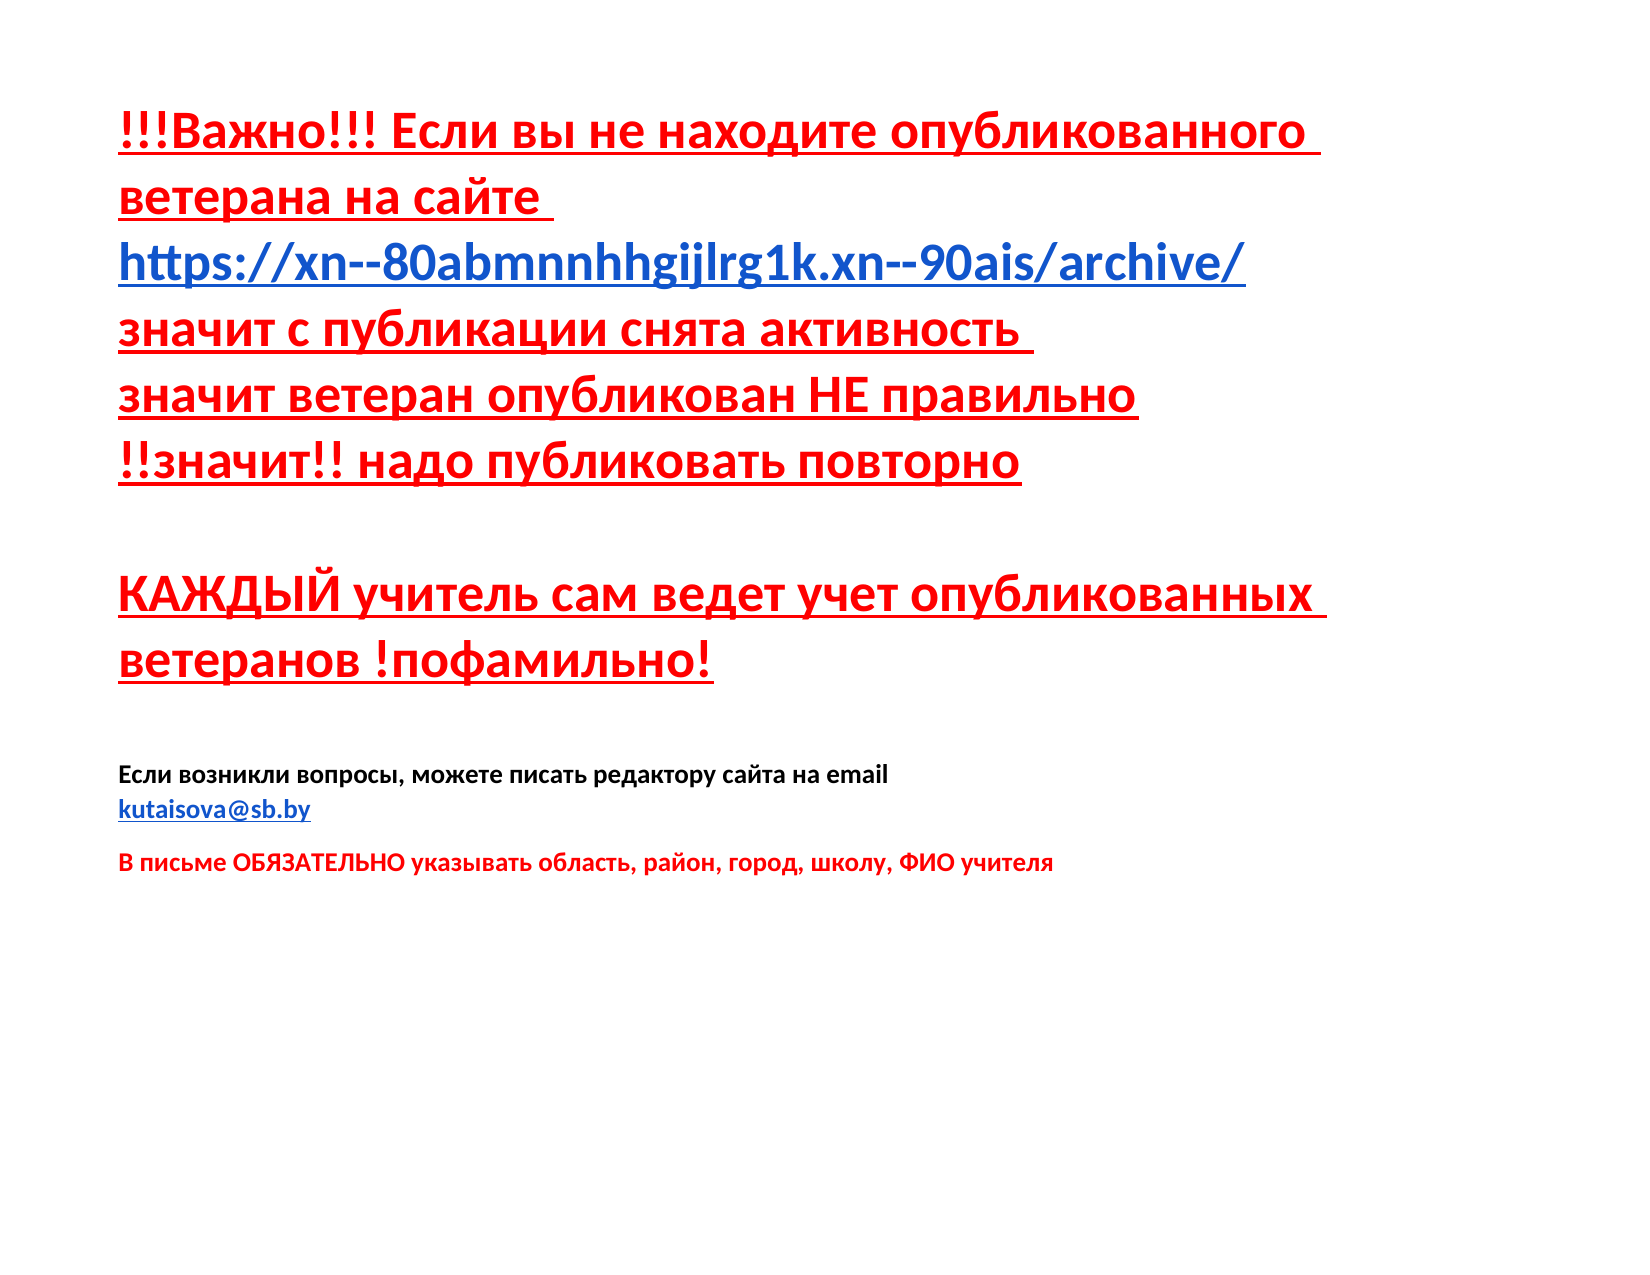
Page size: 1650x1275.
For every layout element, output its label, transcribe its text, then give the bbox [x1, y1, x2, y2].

text В письме ОБЯЗАТЕЛЬНО указывать область, район, город, школу, ФИО учителя [118, 845, 1532, 878]
text КАЖДЫЙ учитель сам ведет учет опубликованных ветеранов !пофамильно! [118, 559, 1532, 691]
text !!!Важно!!! Если вы не находите опубликованного ветерана на сайте https://xn--80abmnnhhgijlrg1k.xn--90ais/archive/ значит с публикации снята активность значит ветеран опубликован НЕ правильно [118, 96, 1532, 426]
text !!значит!! надо публиковать повторно [118, 426, 1532, 492]
text Если возникли вопросы, можете писать редактору сайта на email kutaisova@sb.by [118, 757, 1532, 826]
